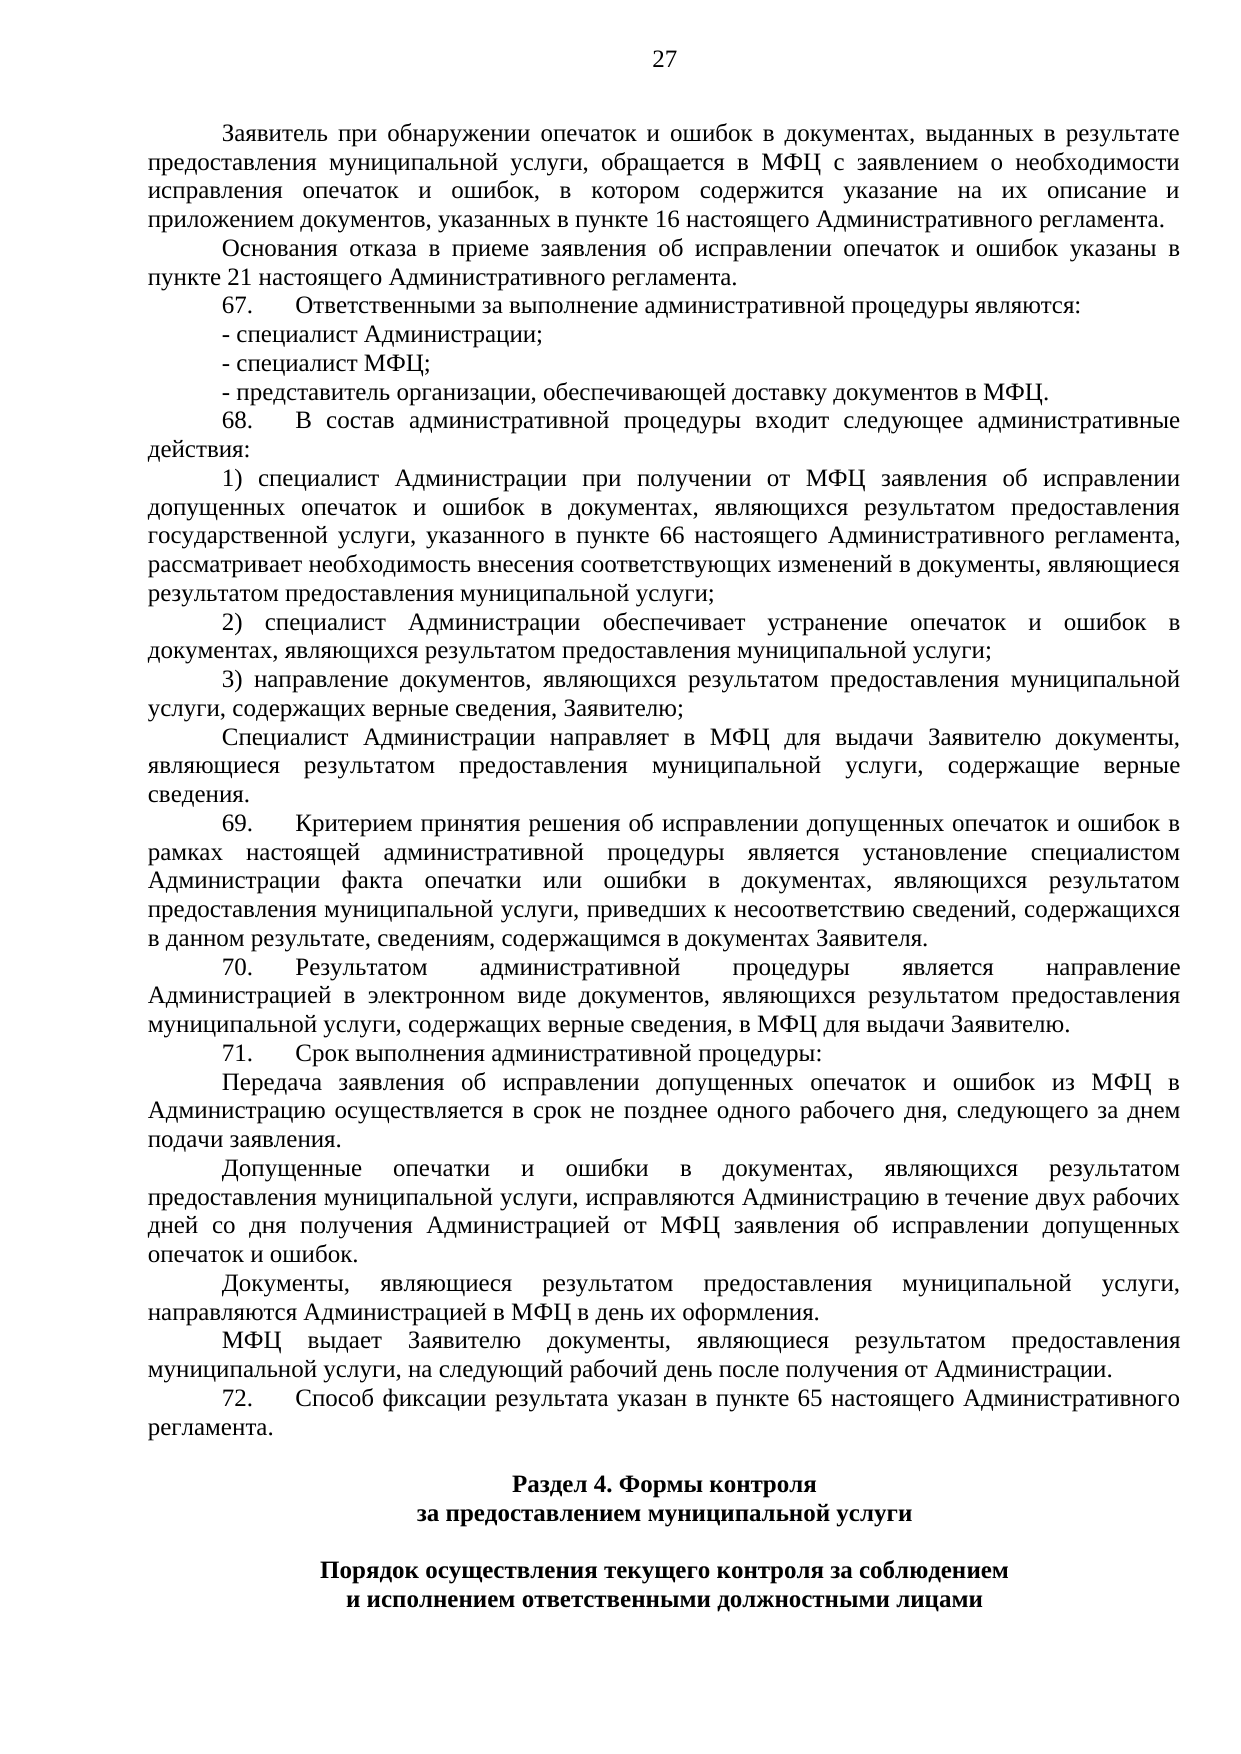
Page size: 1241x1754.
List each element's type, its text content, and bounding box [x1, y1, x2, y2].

title Порядок осуществления текущего контроля за соблюдением [148, 1556, 1181, 1584]
text - специалист МФЦ; [222, 348, 1181, 377]
list Результатом административной процедуры является направление Администрацией в электронном виде документов, являющихся результатом предоставления муниципальной услуги, содержащих верные сведения, в МФЦ для выдачи Заявителю. [148, 952, 1181, 1038]
text Основания отказа в приеме заявления об исправлении опечаток и ошибок указаны в пункте 21 настоящего Административного регламента. [148, 233, 1181, 291]
text 3) направление документов, являющихся результатом предоставления муниципальной услуги, содержащих верные сведения, Заявителю; [148, 664, 1181, 722]
text 1) специалист Администрации при получении от МФЦ заявления об исправлении допущенных опечаток и ошибок в документах, являющихся результатом предоставления государственной услуги, указанного в пункте 66 настоящего Административного регламента, рассматривает необходимость внесения соответствующих изменений в документы, являющиеся результатом предоставления муниципальной услуги; [148, 463, 1181, 607]
text - представитель организации, обеспечивающей доставку документов в МФЦ. [222, 377, 1181, 406]
text Документы, являющиеся результатом предоставления муниципальной услуги, направляются Администрацией в МФЦ в день их оформления. [148, 1268, 1181, 1326]
list Критерием принятия решения об исправлении допущенных опечаток и ошибок в рамках настоящей административной процедуры является установление специалистом Администрации факта опечатки или ошибки в документах, являющихся результатом предоставления муниципальной услуги, приведших к несоответствию сведений, содержащихся в данном результате, сведениям, содержащимся в документах Заявителя. [148, 808, 1181, 952]
text Передача заявления об исправлении допущенных опечаток и ошибок из МФЦ в Администрацию осуществляется в срок не позднее одного рабочего дня, следующего за днем подачи заявления. [148, 1067, 1181, 1153]
list Способ фиксации результата указан в пункте 65 настоящего Административного регламента. [148, 1383, 1181, 1441]
text Специалист Администрации направляет в МФЦ для выдачи Заявителю документы, являющиеся результатом предоставления муниципальной услуги, содержащие верные сведения. [148, 722, 1181, 808]
text Заявитель при обнаружении опечаток и ошибок в документах, выданных в результате предоставления муниципальной услуги, обращается в МФЦ с заявлением о необходимости исправления опечаток и ошибок, в котором содержится указание на их описание и приложением документов, указанных в пункте 16 настоящего Административного регламента. [148, 118, 1181, 233]
list Срок выполнения административной процедуры: [148, 1038, 1181, 1067]
list В состав административной процедуры входит следующее административные действия: [148, 406, 1181, 463]
text МФЦ выдает Заявителю документы, являющиеся результатом предоставления муниципальной услуги, на следующий рабочий день после получения от Администрации. [148, 1326, 1181, 1383]
text Допущенные опечатки и ошибки в документах, являющихся результатом предоставления муниципальной услуги, исправляются Администрацию в течение двух рабочих дней со дня получения Администрацией от МФЦ заявления об исправлении допущенных опечаток и ошибок. [148, 1153, 1181, 1268]
title и исполнением ответственными должностными лицами [148, 1584, 1181, 1613]
title за предоставлением муниципальной услуги [148, 1498, 1181, 1527]
list Ответственными за выполнение административной процедуры являются: [148, 291, 1181, 319]
title Раздел 4. Формы контроля [148, 1469, 1181, 1498]
text - специалист Администрации; [222, 319, 1181, 348]
text 2) специалист Администрации обеспечивает устранение опечаток и ошибок в документах, являющихся результатом предоставления муниципальной услуги; [148, 607, 1181, 664]
